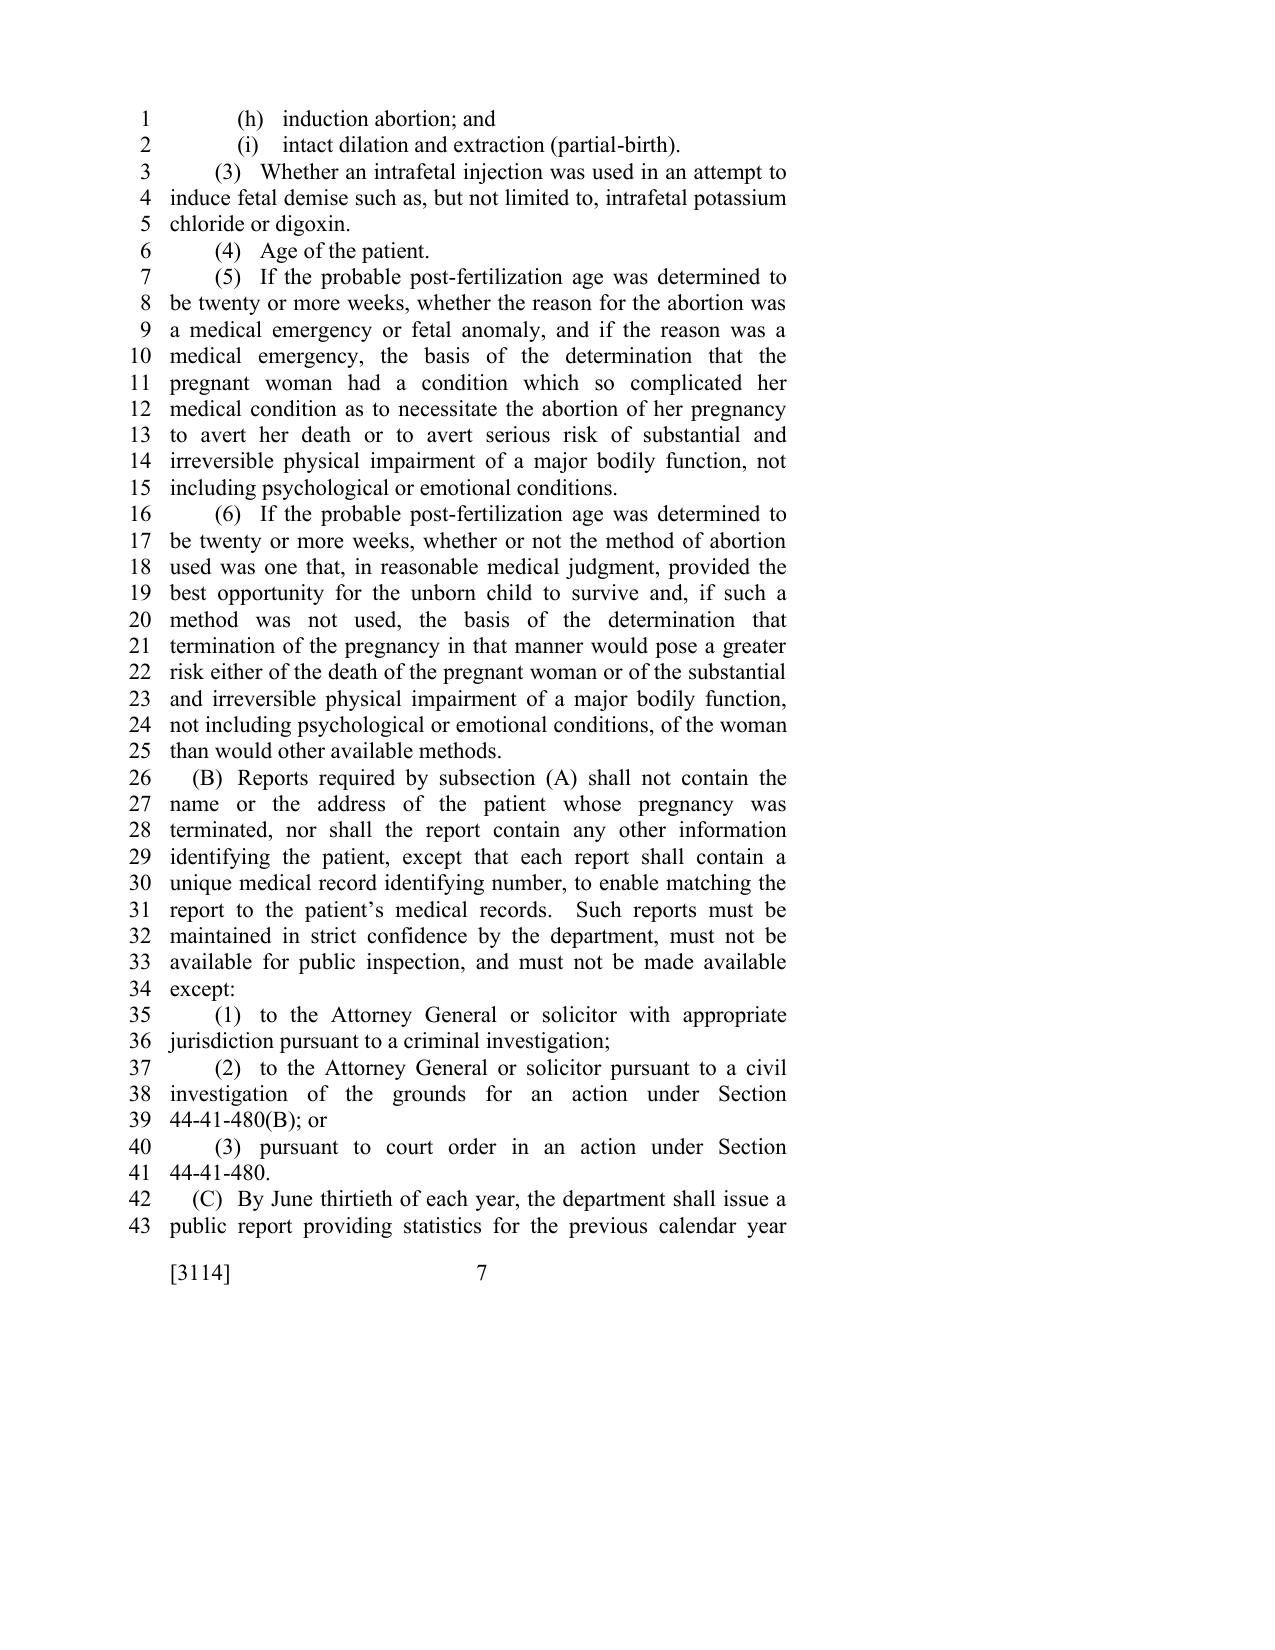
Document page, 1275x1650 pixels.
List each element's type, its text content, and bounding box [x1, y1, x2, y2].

text (6) If the probable post-fertilization age was determined to be twenty or more weeks, whether or not the method of abortion used was one that, in reasonable medical judgment, provided the best opportunity for the unborn child to survive and, if such a method was not used, the basis of the determination that termination of the pregnancy in that manner would pose a greater risk either of the death of the pregnant woman or of the substantial and irreversible physical impairment of a major bodily function, not including psychological or emotional conditions, of the woman than would other available methods. [169, 500, 787, 764]
text (4) Age of the patient. [169, 237, 787, 263]
text (B) Reports required by subsection (A) shall not contain the name or the address of the patient whose pregnancy was terminated, nor shall the report contain any other information identifying the patient, except that each report shall contain a unique medical record identifying number, to enable matching the report to the patient’s medical records. Such reports must be maintained in strict confidence by the department, must not be available for public inspection, and must not be made available except: [169, 764, 787, 1001]
text (h) induction abortion; and [169, 105, 787, 131]
text (2) to the Attorney General or solicitor pursuant to a civil investigation of the grounds for an action under Section 44-41-480(B); or [169, 1054, 787, 1133]
text (5) If the probable post-fertilization age was determined to be twenty or more weeks, whether the reason for the abortion was a medical emergency or fetal anomaly, and if the reason was a medical emergency, the basis of the determination that the pregnant woman had a condition which so complicated her medical condition as to necessitate the abortion of her pregnancy to avert her death or to avert serious risk of substantial and irreversible physical impairment of a major bodily function, not including psychological or emotional conditions. [169, 263, 787, 500]
text (1) to the Attorney General or solicitor with appropriate jurisdiction pursuant to a criminal investigation; [169, 1001, 787, 1054]
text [169, 1186, 787, 1238]
text (3) Whether an intrafetal injection was used in an attempt to induce fetal demise such as, but not limited to, intrafetal potassium chloride or digoxin. [169, 158, 787, 237]
text (3) pursuant to court order in an action under Section 44-41-480. [169, 1133, 787, 1186]
text (i) intact dilation and extraction (partial-birth). [169, 131, 787, 158]
